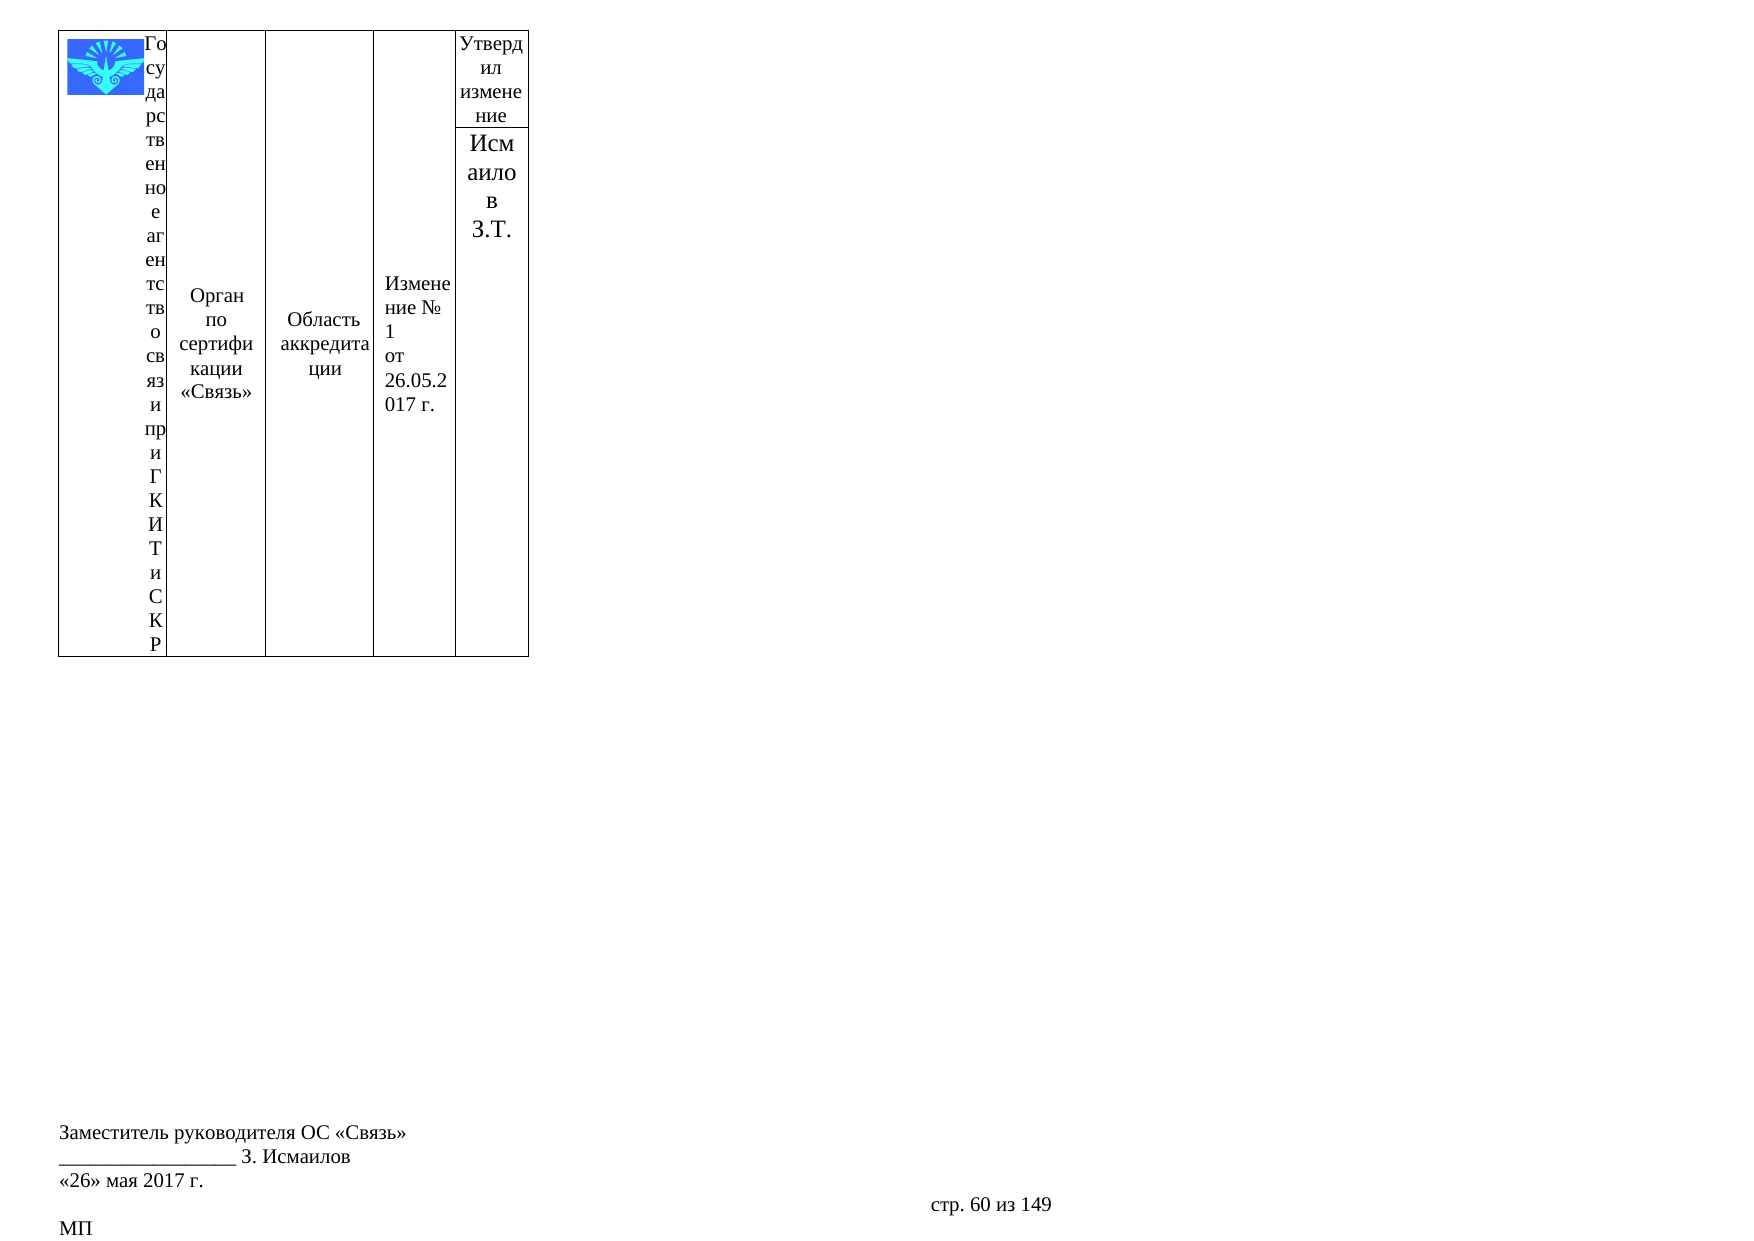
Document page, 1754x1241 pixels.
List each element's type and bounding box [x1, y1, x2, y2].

picture [67, 39, 145, 95]
